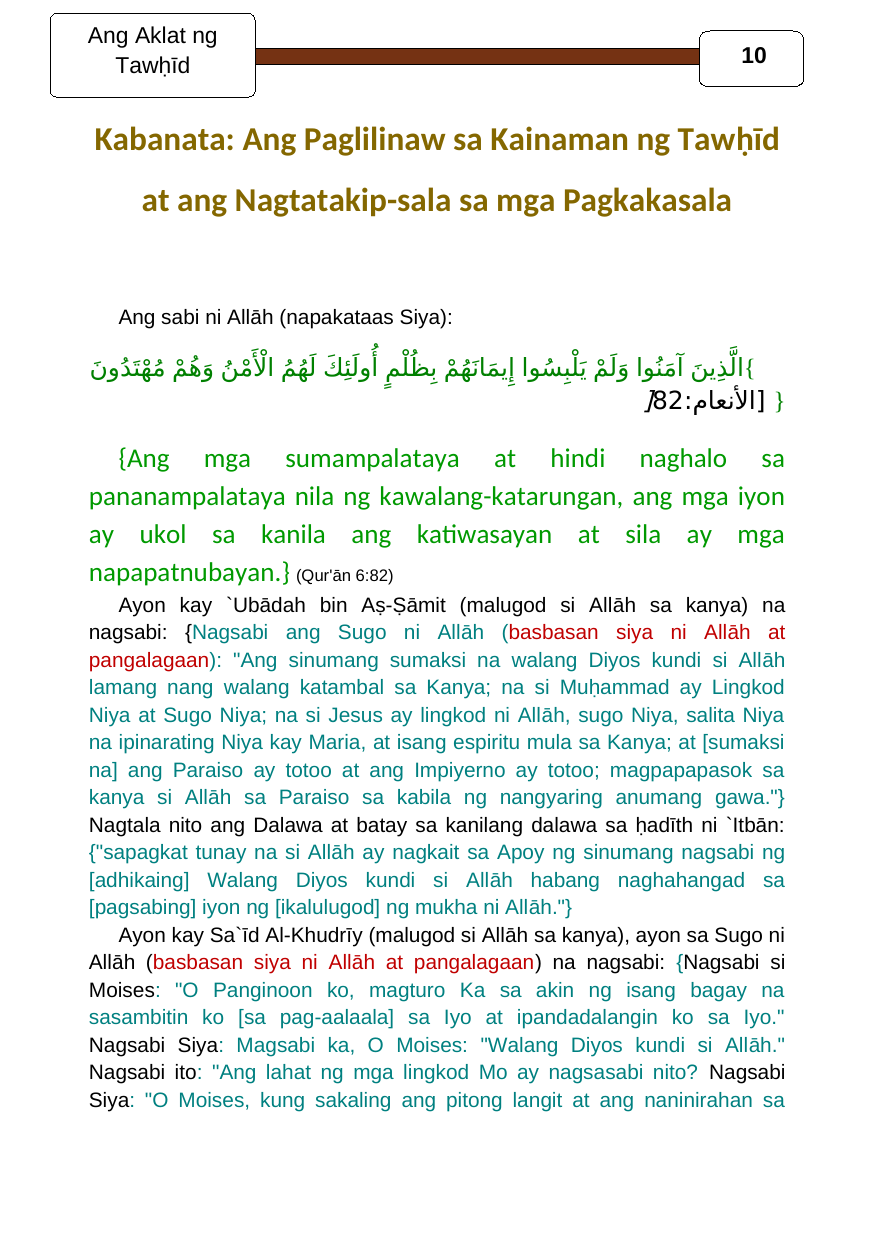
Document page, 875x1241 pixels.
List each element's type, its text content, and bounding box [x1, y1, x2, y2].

list Ayon kay `Ubādah bin Aṣ-Ṣāmit (malugod si Allāh sa kanya) na nagsabi: {Nagsabi ang Sugo ni Allāh (basbasan siya ni Allāh at pangalagaan): "Ang sinumang sumaksi na walang Diyos kundi si Allāh lamang nang walang katambal sa Kanya; na si Muḥammad ay Lingkod Niya at Sugo Niya; na si Jesus ay lingkod ni Allāh, sugo Niya, salita Niya na ipinarating Niya kay Maria, at isang espiritu mula sa Kanya; at [sumaksi na] ang Paraiso ay totoo at ang Impiyerno ay totoo; magpapapasok sa kanya si Allāh sa Paraiso sa kabila ng nangyaring anumang gawa."} Nagtala nito ang Dalawa at batay sa kanilang dalawa sa ḥadīth ni `Itbān: {"sapagkat tunay na si Allāh ay nagkait sa Apoy ng sinumang nagsabi ng [adhikaing] Walang Diyos kundi si Allāh habang naghahangad sa [pagsabing] iyon ng [ikalulugod] ng mukha ni Allāh."} [89, 593, 785, 919]
subtitle Kabanata: Ang Paglilinaw sa Kainaman ng Tawḥīd at ang Nagtatakip-sala sa mga Pagkakasala [89, 118, 785, 220]
list {Ang mga sumampalataya at hindi naghalo sa pananampalataya nila ng kawalang-katarungan, ang mga iyon ay ukol sa kanila ang katiwasayan at sila ay mga napapatnubayan.} (Qur'ān 6:82) [89, 441, 785, 588]
list Ang sabi ni Allāh (napakataas Siya): [89, 305, 785, 329]
subtitle }الَّذِينَ آمَنُوا وَلَمْ يَلْبِسُوا إِيمَانَهُمْ بِظُلْمٍ أُولَئِكَ لَهُمُ الْأَمْنُ وَهُمْ مُهْتَدُونَ { [الأنعام:82[ [89, 353, 785, 416]
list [89, 923, 785, 1112]
